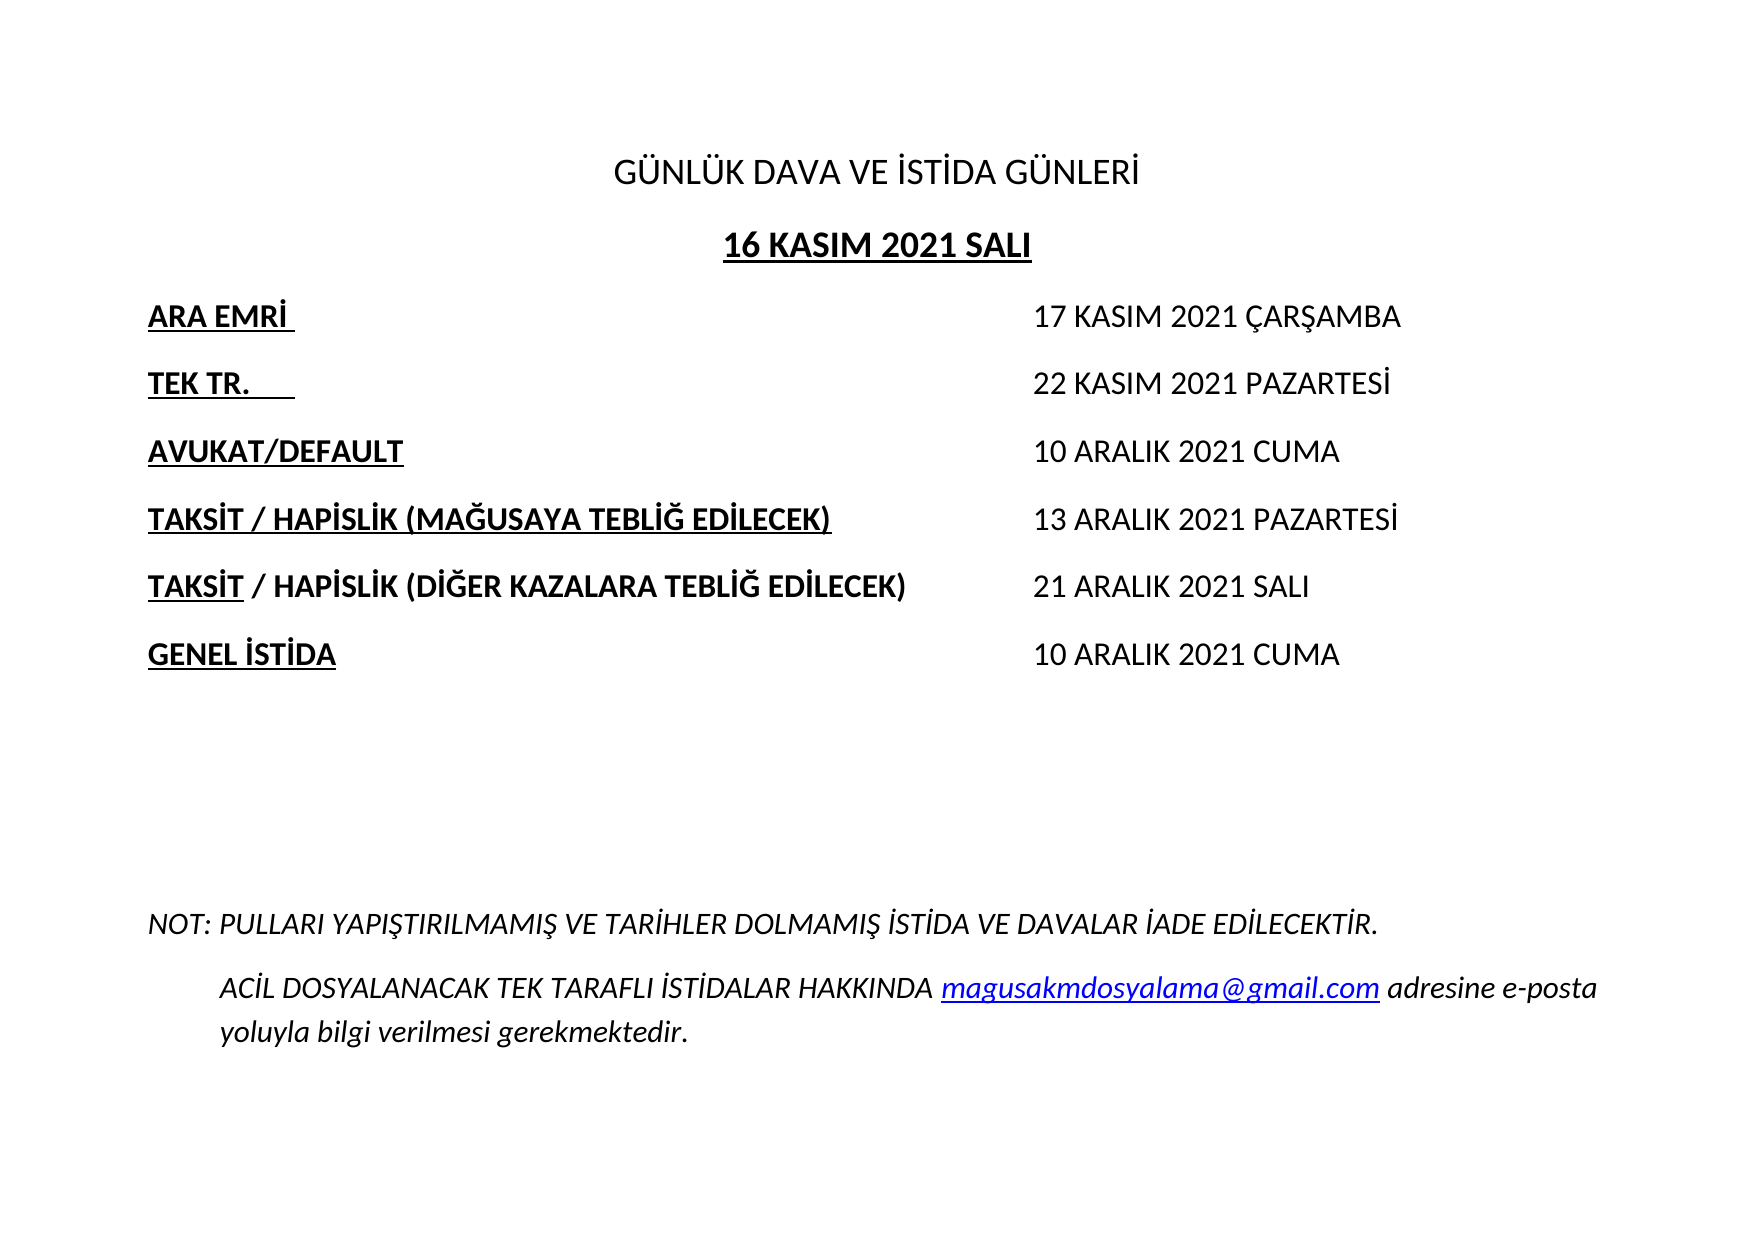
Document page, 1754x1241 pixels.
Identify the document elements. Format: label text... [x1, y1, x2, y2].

text GÜNLÜK DAVA VE İSTİDA GÜNLERİ [148, 148, 1606, 193]
text ACİL DOSYALANACAK TEK TARAFLI İSTİDALAR HAKKINDA magusakmdosyalama@gmail.com adresine e-posta yoluyla bilgi verilmesi gerekmektedir. [219, 969, 1606, 1051]
text TEK TR. 22 KASIM 2021 PAZARTESİ [148, 362, 1606, 403]
text GENEL İSTİDA 10 ARALIK 2021 CUMA [148, 633, 1606, 673]
text NOT: PULLARI YAPIŞTIRILMAMIŞ VE TARİHLER DOLMAMIŞ İSTİDA VE DAVALAR İADE EDİLECEKTİR. [148, 904, 1606, 942]
text AVUKAT/DEFAULT 10 ARALIK 2021 CUMA [148, 430, 1606, 471]
text TAKSİT / HAPİSLİK (DİĞER KAZALARA TEBLİĞ EDİLECEK) 21 ARALIK 2021 SALI [148, 565, 1606, 606]
text ARA EMRİ 17 KASIM 2021 ÇARŞAMBA [148, 295, 1606, 336]
text TAKSİT / HAPİSLİK (MAĞUSAYA TEBLİĞ EDİLECEK) 13 ARALIK 2021 PAZARTESİ [148, 498, 1606, 538]
text 16 KASIM 2021 SALI [148, 221, 1606, 267]
